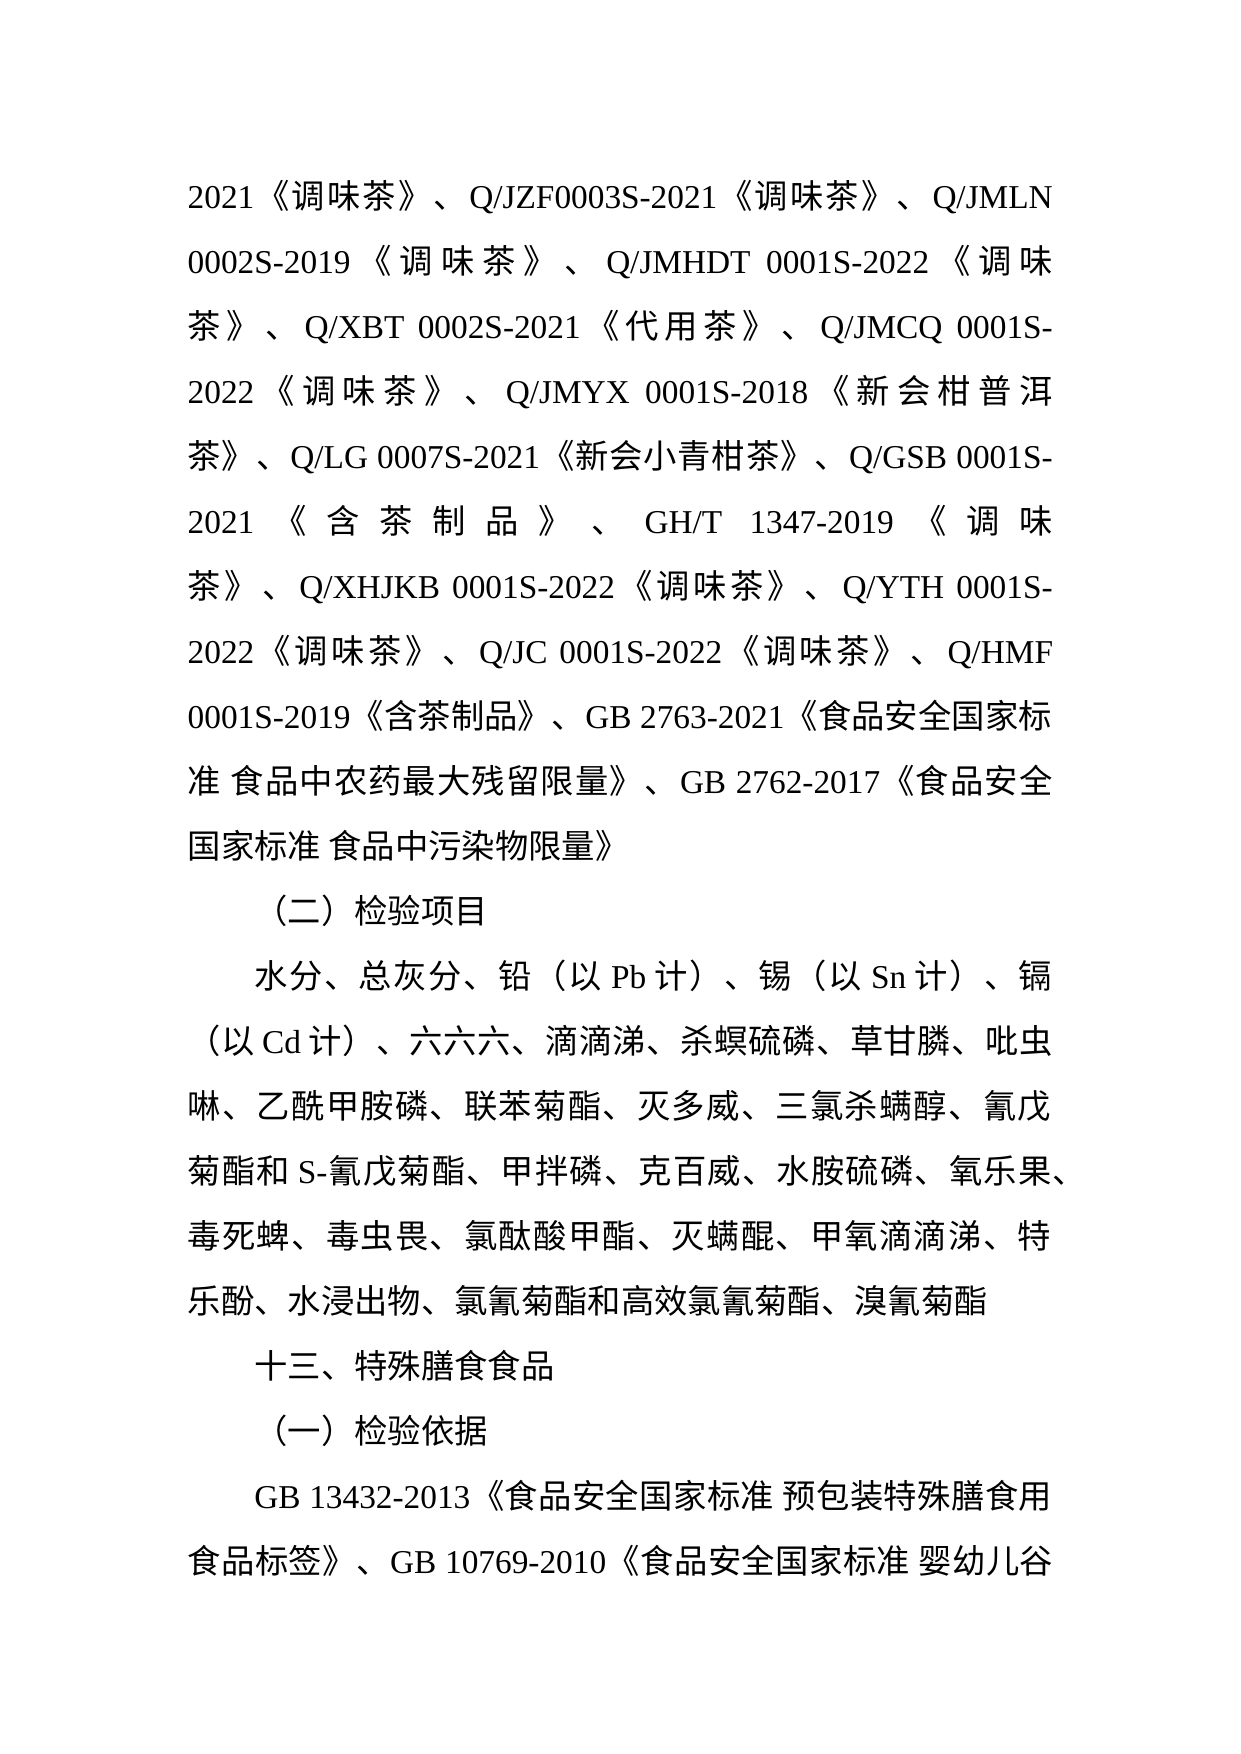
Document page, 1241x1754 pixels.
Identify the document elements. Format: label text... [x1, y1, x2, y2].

list （一）检验依据 [187, 1397, 1053, 1462]
list （二）检验项目 [187, 877, 1053, 942]
text 水分、总灰分、铅（以Pb计）、锡（以Sn计）、镉（以Cd计）、六六六、滴滴涕、杀螟硫磷、草甘膦、吡虫啉、乙酰甲胺磷、联苯菊酯、灭多威、三氯杀螨醇、氰戊菊酯和S-氰戊菊酯、甲拌磷、克百威、水胺硫磷、氧乐果、毒死蜱、毒虫畏、氯酞酸甲酯、灭螨醌、甲氧滴滴涕、特乐酚、水浸出物、氯氰菊酯和高效氯氰菊酯、溴氰菊酯 [187, 942, 1053, 1332]
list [187, 162, 1053, 877]
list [187, 1462, 1053, 1592]
text 十三、特殊膳食食品 [187, 1332, 1053, 1397]
